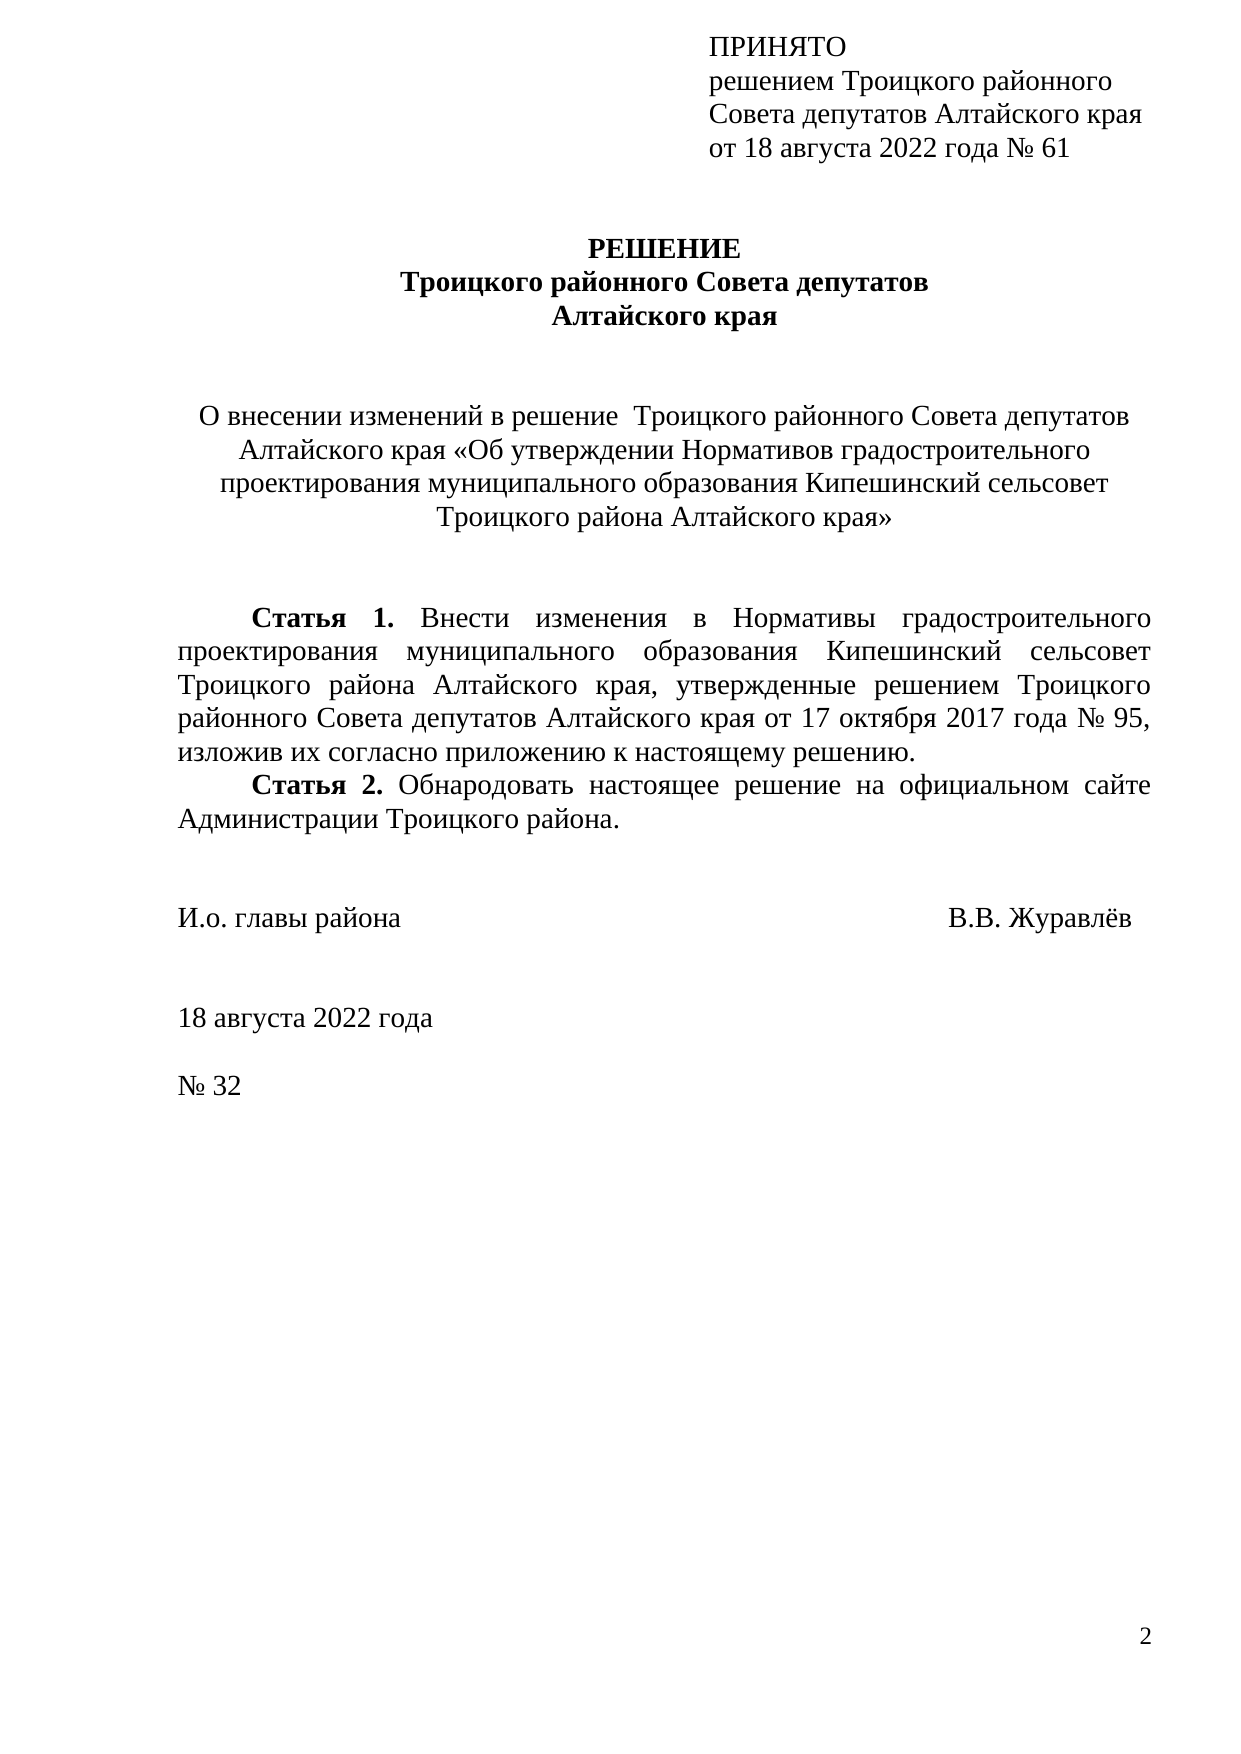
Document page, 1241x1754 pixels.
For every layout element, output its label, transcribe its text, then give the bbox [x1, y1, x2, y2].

text Алтайского края [177, 298, 1152, 331]
text 18 августа 2022 года [177, 1001, 1152, 1034]
text О внесении изменений в решение Троицкого районного Совета депутатов Алтайского края «Об утверждении Нормативов градостроительного проектирования муниципального образования Кипешинский сельсовет Троицкого района Алтайского края» [177, 398, 1152, 533]
text Троицкого районного Совета депутатов [177, 264, 1152, 298]
text решением Троицкого районного Совета депутатов Алтайского края от 18 августа 2022 года № 61 [709, 63, 1152, 164]
text Статья 1. Внести изменения в Нормативы градостроительного проектирования муниципального образования Кипешинский сельсовет Троицкого района Алтайского края, утвержденные решением Троицкого районного Совета депутатов Алтайского края от 17 октября 2017 года № 95, изложив их согласно приложению к настоящему решению. [177, 600, 1152, 767]
text И.о. главы района В.В. Журавлёв [177, 902, 1152, 933]
text РЕШЕНИЕ [177, 231, 1152, 264]
text № 32 [177, 1068, 1152, 1101]
text ПРИНЯТО [709, 29, 1152, 63]
text Статья 2. Обнародовать настоящее решение на официальном сайте Администрации Троицкого района. [177, 767, 1152, 834]
